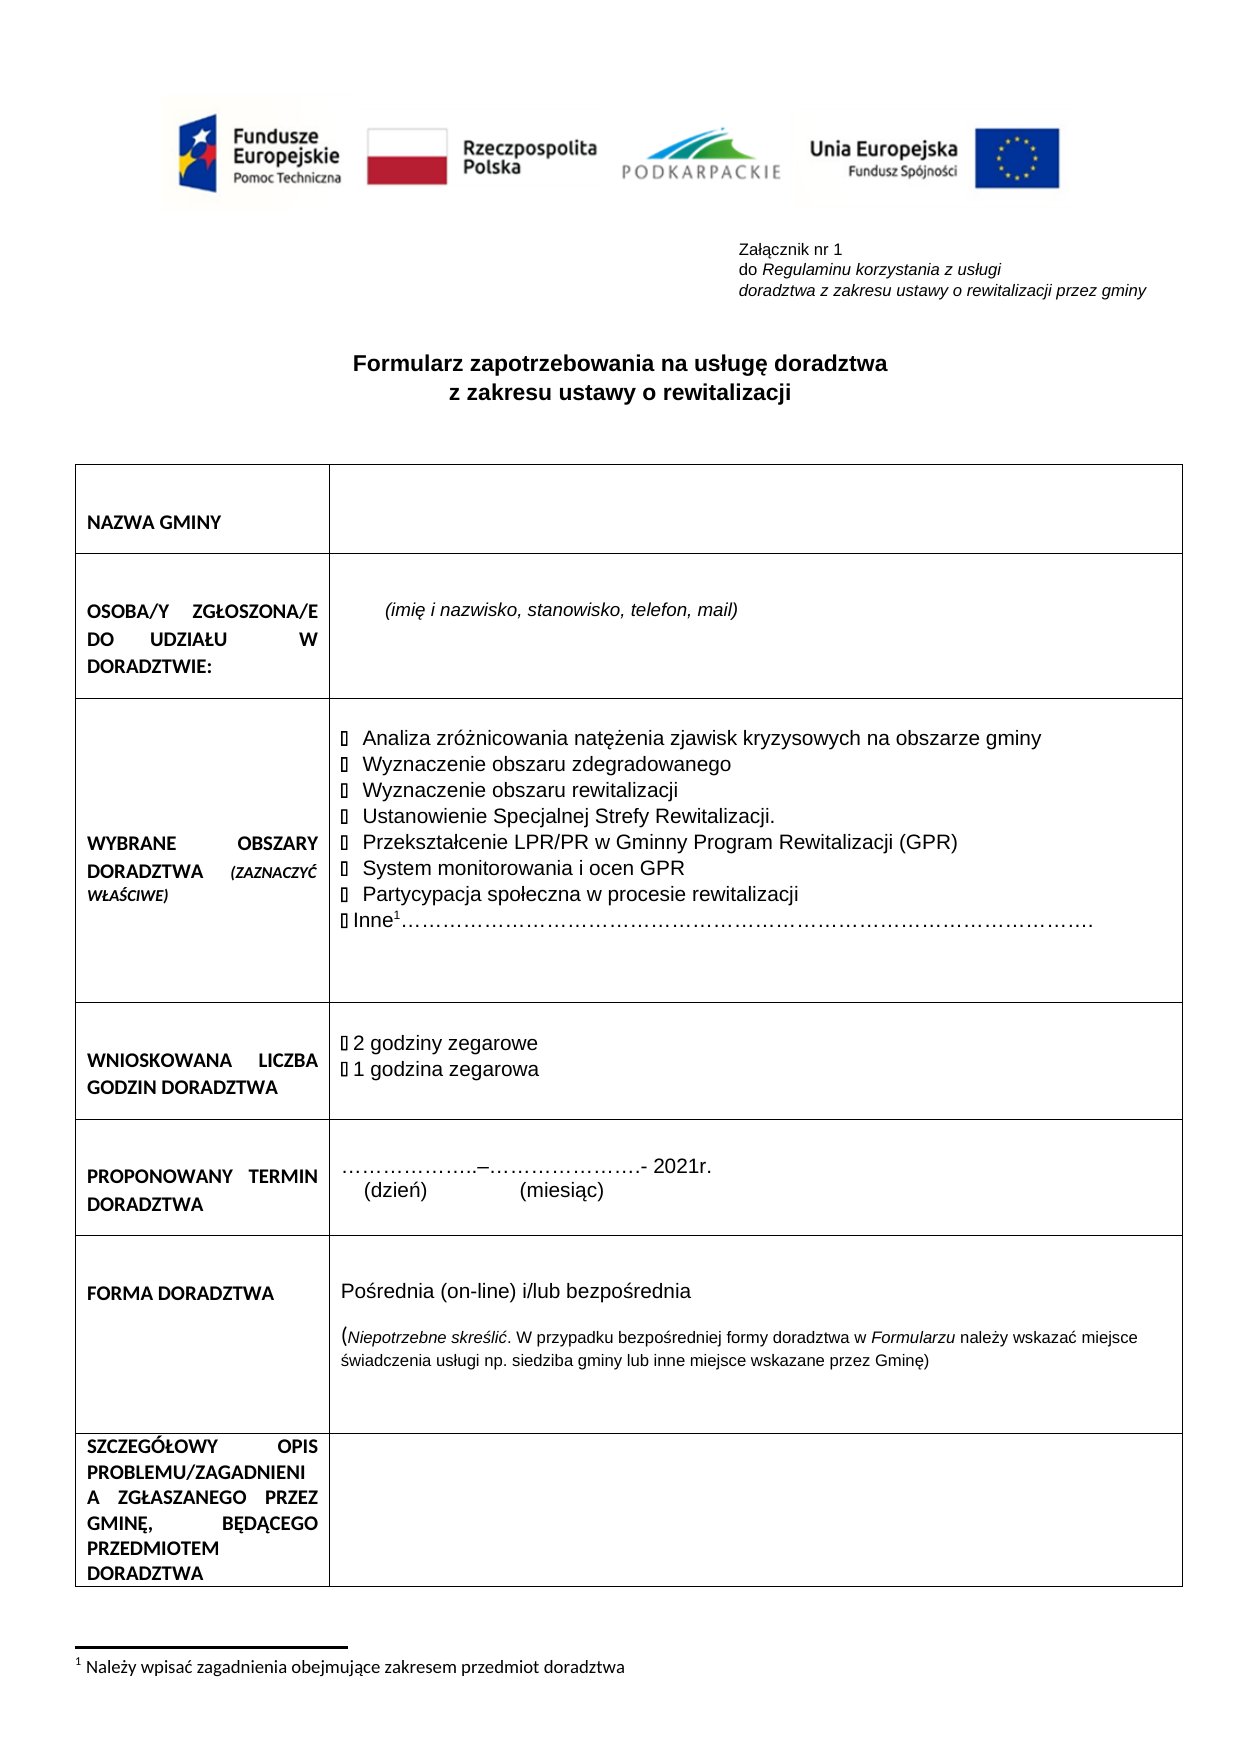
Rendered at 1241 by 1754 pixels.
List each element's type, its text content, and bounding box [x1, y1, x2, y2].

text z zakresu ustawy o rewitalizacji [75, 379, 1165, 405]
table_header NAZWA GMINY [76, 465, 329, 553]
table_cell FORMA DORADZTWA [76, 1236, 329, 1432]
table_cell WNIOSKOWANA LICZBA GODZIN DORADZTWA [76, 1003, 329, 1119]
table_cell OSOBA/Y ZGŁOSZONA/E DO UDZIAŁU W DORADZTWIE: [76, 554, 329, 697]
table_cell 2 godziny zegarowe 1 godzina zegarowa [330, 1003, 1182, 1119]
table_cell Analiza zróżnicowania natężenia zjawisk kryzysowych na obszarze gminy Wyznaczenie obszaru zdegradowanego Wyznaczenie obszaru rewitalizacji Ustanowienie Specjalnej Strefy Rewitalizacji. Przekształcenie LPR/PR w Gminny Program Rewitalizacji (GPR) System monitorowania i ocen GPR Partycypacja społeczna w procesie rewitalizacji Inne………………………………………………………………………………………. [330, 699, 1182, 1002]
text doradztwa z zakresu ustawy o rewitalizacji przez gminy [665, 281, 1165, 300]
table_cell [330, 1434, 1182, 1586]
table_cell (imię i nazwisko, stanowisko, telefon, mail) [330, 554, 1182, 697]
table_cell PROPONOWANY TERMIN DORADZTWA [76, 1120, 329, 1235]
table_cell WYBRANE OBSZARY DORADZTWA (ZAZNACZYĆ WŁAŚCIWE) [76, 699, 329, 1002]
text Formularz zapotrzebowania na usługę doradztwa [75, 350, 1165, 377]
text do Regulaminu korzystania z usługi [665, 260, 1165, 279]
picture [147, 73, 1093, 240]
table_header [330, 465, 1182, 553]
table_cell Pośrednia (on-line) i/lub bezpośrednia (Niepotrzebne skreślić. W przypadku bezpośredniej formy doradztwa w Formularzu należy wskazać miejsce świadczenia usługi np. siedziba gminy lub inne miejsce wskazane przez Gminę) [330, 1236, 1182, 1432]
table_cell ………………..–………………….- 2021r. (dzień) (miesiąc) [330, 1120, 1182, 1235]
table_cell SZCZEGÓŁOWY OPIS PROBLEMU/ZAGADNIENIA ZGŁASZANEGO PRZEZ GMINĘ, BĘDĄCEGO PRZEDMIOTEM DORADZTWA [76, 1434, 329, 1586]
text Załącznik nr 1 [665, 239, 1165, 258]
